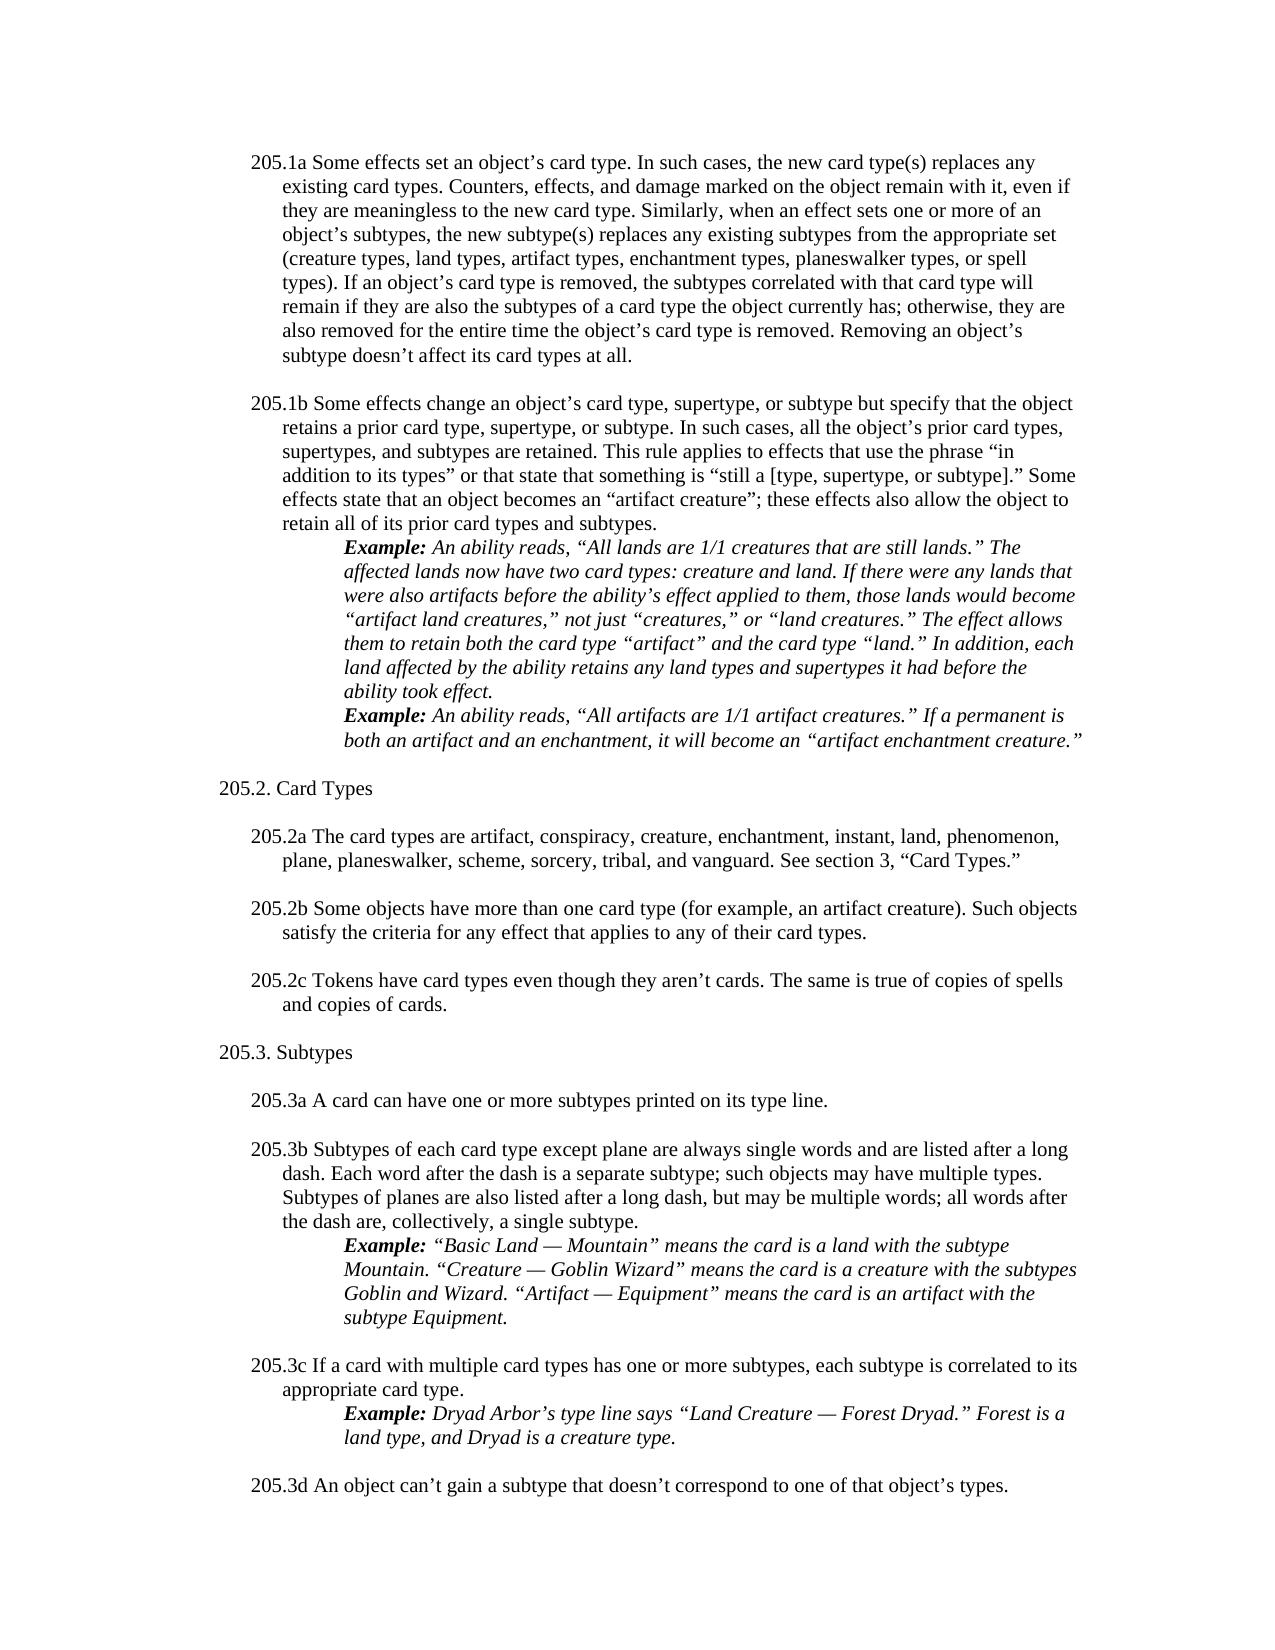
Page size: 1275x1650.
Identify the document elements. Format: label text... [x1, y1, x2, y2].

text Example: Dryad Arbor’s type line says “Land Creature — Forest Dryad.” Forest is a land type, and Dryad is a creature type. [343, 1401, 1087, 1449]
text 205.2. Card Types [219, 776, 1087, 800]
text 205.3. Subtypes [219, 1040, 1087, 1064]
text 205.2b Some objects have more than one card type (for example, an artifact creature). Such objects satisfy the criteria for any effect that applies to any of their card types. [251, 896, 1087, 944]
text Example: An ability reads, “All lands are 1/1 creatures that are still lands.” The affected lands now have two card types: creature and land. If there were any lands that were also artifacts before the ability’s effect applied to them, those lands would become “artifact land creatures,” not just “creatures,” or “land creatures.” The effect allows them to retain both the card type “artifact” and the card type “land.” In addition, each land affected by the ability retains any land types and supertypes it had before the ability took effect. [343, 535, 1087, 703]
text 205.3b Subtypes of each card type except plane are always single words and are listed after a long dash. Each word after the dash is a separate subtype; such objects may have multiple types. Subtypes of planes are also listed after a long dash, but may be multiple words; all words after the dash are, collectively, a single subtype. [251, 1137, 1087, 1233]
text 205.2c Tokens have card types even though they aren’t cards. The same is true of copies of spells and copies of cards. [251, 968, 1087, 1016]
text 205.2a The card types are artifact, conspiracy, creature, enchantment, instant, land, phenomenon, plane, planeswalker, scheme, sorcery, tribal, and vanguard. See section 3, “Card Types.” [251, 824, 1087, 872]
text 205.1b Some effects change an object’s card type, supertype, or subtype but specify that the object retains a prior card type, supertype, or subtype. In such cases, all the object’s prior card types, supertypes, and subtypes are retained. This rule applies to effects that use the phrase “in addition to its types” or that state that something is “still a [type, supertype, or subtype].” Some effects state that an object becomes an “artifact creature”; these effects also allow the object to retain all of its prior card types and subtypes. [251, 391, 1087, 535]
text 205.1a Some effects set an object’s card type. In such cases, the new card type(s) replaces any existing card types. Counters, effects, and damage marked on the object remain with it, even if they are meaningless to the new card type. Similarly, when an effect sets one or more of an object’s subtypes, the new subtype(s) replaces any existing subtypes from the appropriate set (creature types, land types, artifact types, enchantment types, planeswalker types, or spell types). If an object’s card type is removed, the subtypes correlated with that card type will remain if they are also the subtypes of a card type the object currently has; otherwise, they are also removed for the entire time the object’s card type is removed. Removing an object’s subtype doesn’t affect its card types at all. [251, 150, 1087, 367]
text 205.3c If a card with multiple card types has one or more subtypes, each subtype is correlated to its appropriate card type. [251, 1353, 1087, 1401]
text 205.3d An object can’t gain a subtype that doesn’t correspond to one of that object’s types. [251, 1473, 1087, 1497]
text Example: An ability reads, “All artifacts are 1/1 artifact creatures.” If a permanent is both an artifact and an enchantment, it will become an “artifact enchantment creature.” [343, 703, 1087, 752]
text Example: “Basic Land — Mountain” means the card is a land with the subtype Mountain. “Creature — Goblin Wizard” means the card is a creature with the subtypes Goblin and Wizard. “Artifact — Equipment” means the card is an artifact with the subtype Equipment. [343, 1233, 1087, 1329]
text 205.3a A card can have one or more subtypes printed on its type line. [251, 1088, 1087, 1112]
